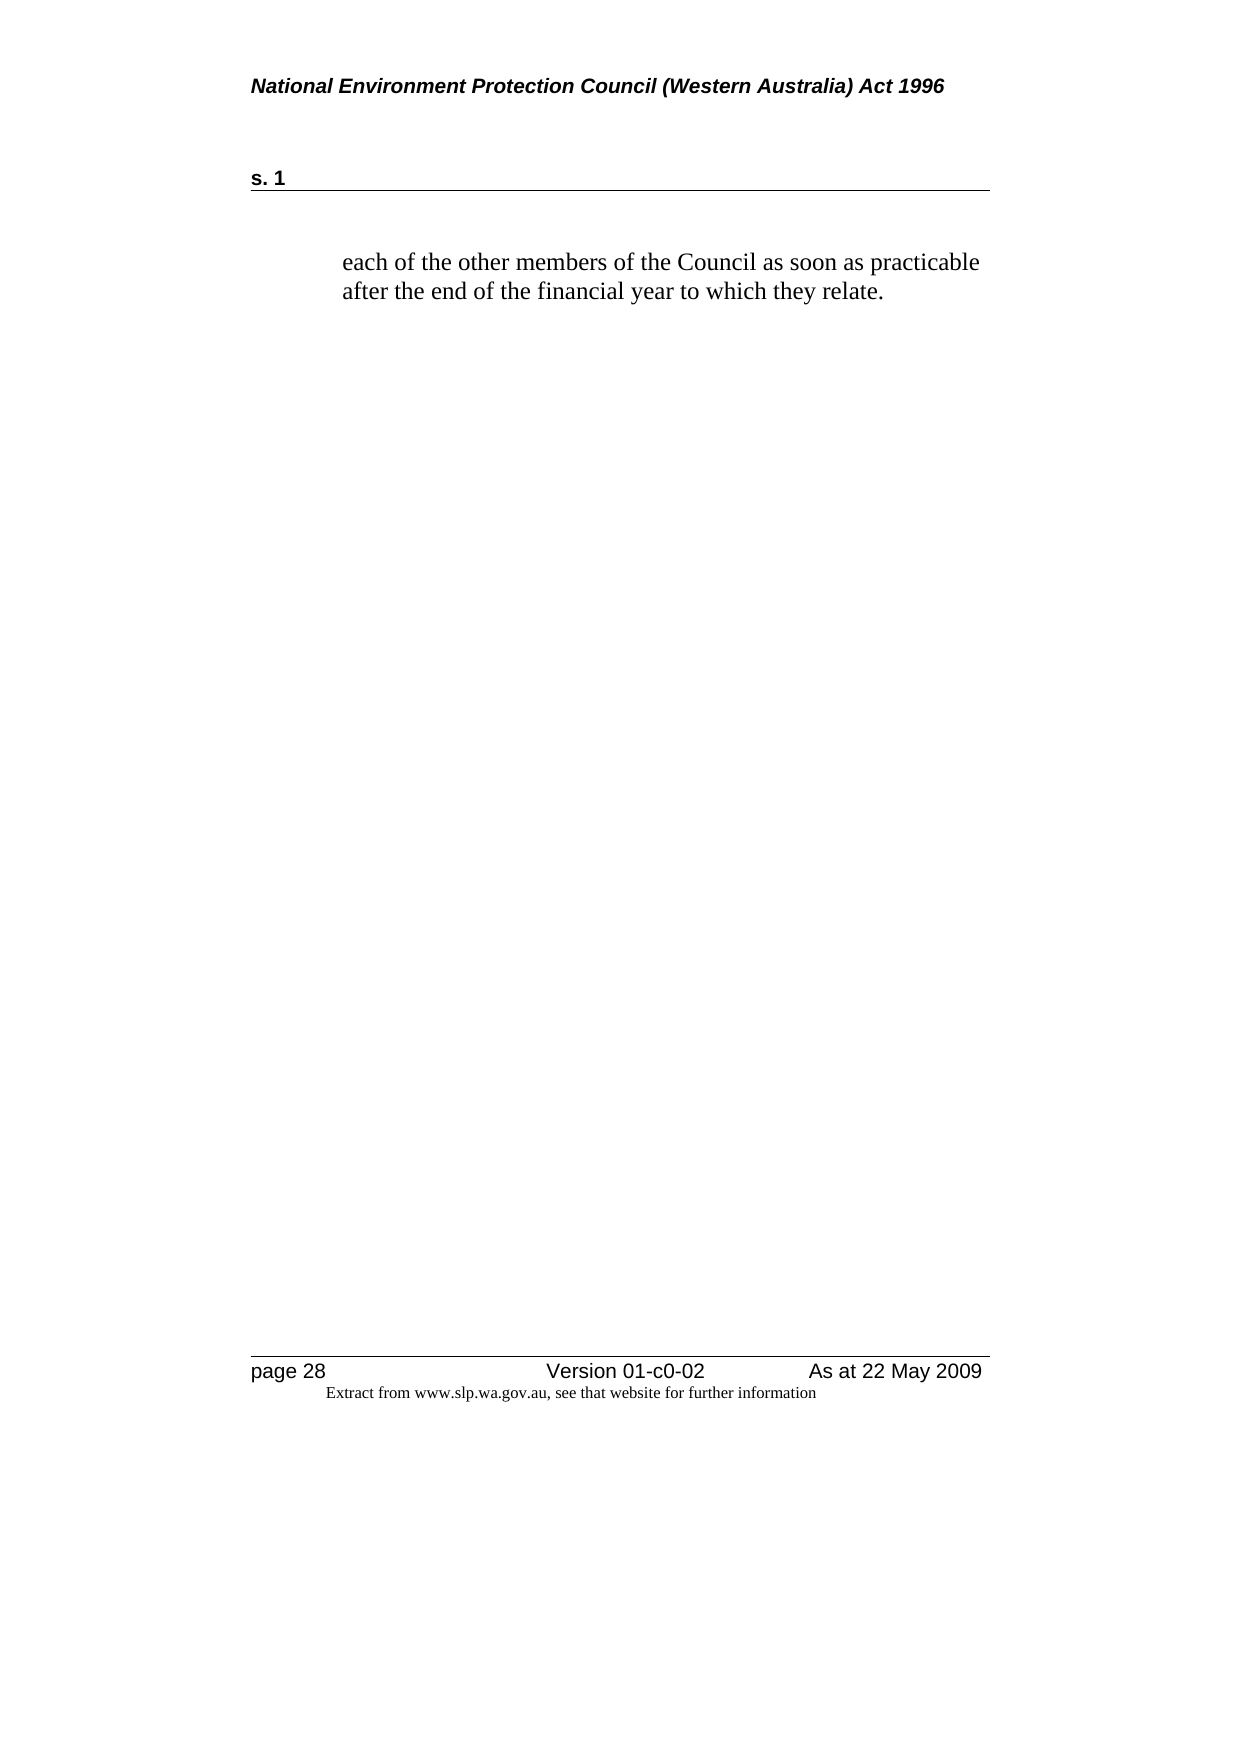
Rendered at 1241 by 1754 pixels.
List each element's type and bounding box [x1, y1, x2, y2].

text [251, 247, 990, 305]
